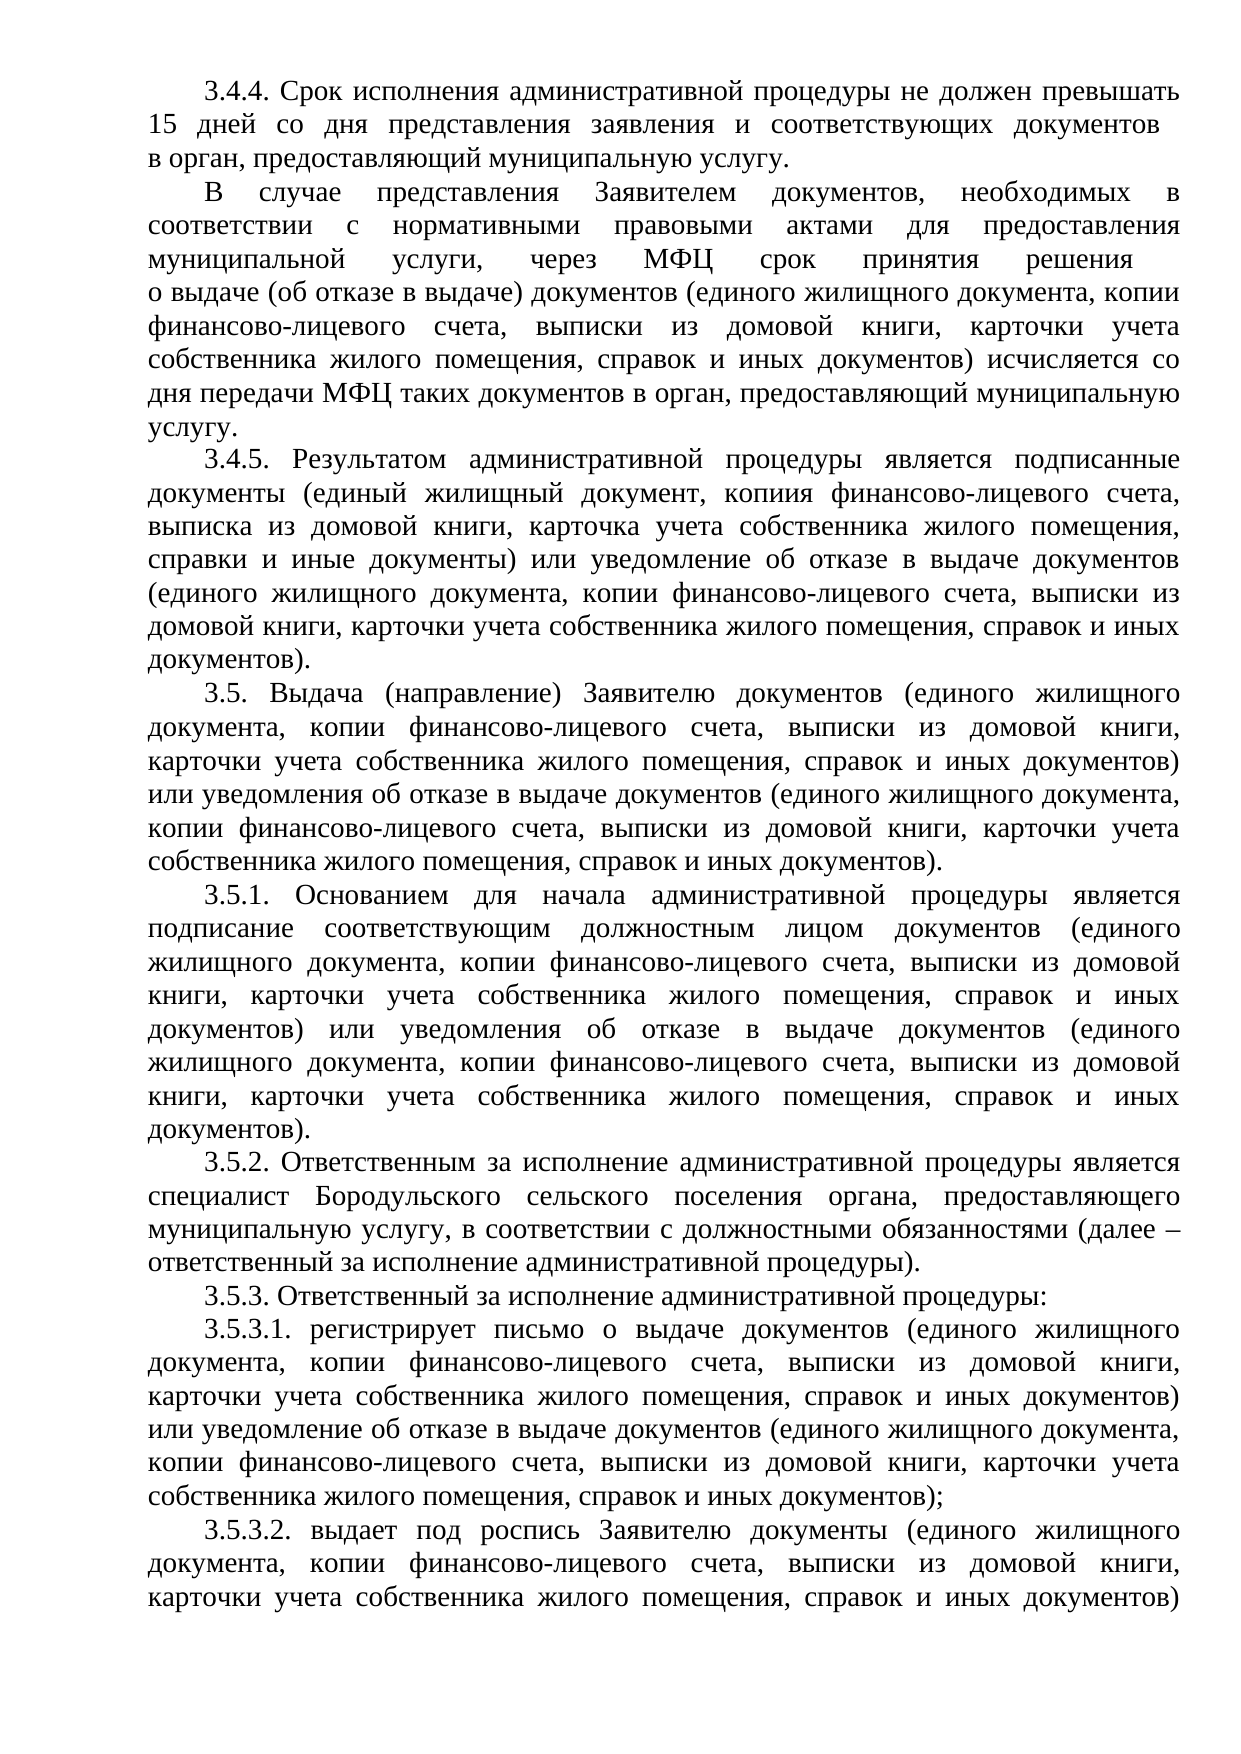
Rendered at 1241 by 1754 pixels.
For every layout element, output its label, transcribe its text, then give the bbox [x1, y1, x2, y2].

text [148, 1512, 1181, 1612]
text 3.5.1. Основанием для начала административной процедуры является подписание соответствующим должностным лицом документов (единого жилищного документа, копии финансово-лицевого счета, выписки из домовой книги, карточки учета собственника жилого помещения, справок и иных документов) или уведомления об отказе в выдаче документов (единого жилищного документа, копии финансово-лицевого счета, выписки из домовой книги, карточки учета собственника жилого помещения, справок и иных документов). [148, 877, 1181, 1145]
text 3.4.4. Срок исполнения административной процедуры не должен превышать 15 дней со дня представления заявления и соответствующих документов в орган, предоставляющий муниципальную услугу. [148, 74, 1181, 174]
text 3.5.3. Ответственный за исполнение административной процедуры: [148, 1278, 1181, 1312]
text 3.5. Выдача (направление) Заявителю документов (единого жилищного документа, копии финансово-лицевого счета, выписки из домовой книги, карточки учета собственника жилого помещения, справок и иных документов) или уведомления об отказе в выдаче документов (единого жилищного документа, копии финансово-лицевого счета, выписки из домовой книги, карточки учета собственника жилого помещения, справок и иных документов). [148, 676, 1181, 877]
text 3.5.2. Ответственным за исполнение административной процедуры является специалист Бородульского сельского поселения органа, предоставляющего муниципальную услугу, в соответствии с должностными обязанностями (далее – ответственный за исполнение административной процедуры). [148, 1145, 1181, 1278]
text В случае представления Заявителем документов, необходимых в соответствии с нормативными правовыми актами для предоставления муниципальной услуги, через МФЦ срок принятия решения о выдаче (об отказе в выдаче) документов (единого жилищного документа, копии финансово-лицевого счета, выписки из домовой книги, карточки учета собственника жилого помещения, справок и иных документов) исчисляется со дня передачи МФЦ таких документов в орган, предоставляющий муниципальную услугу. [148, 174, 1181, 442]
text 3.5.3.1. регистрирует письмо о выдаче документов (единого жилищного документа, копии финансово-лицевого счета, выписки из домовой книги, карточки учета собственника жилого помещения, справок и иных документов) или уведомление об отказе в выдаче документов (единого жилищного документа, копии финансово-лицевого счета, выписки из домовой книги, карточки учета собственника жилого помещения, справок и иных документов); [148, 1312, 1181, 1512]
text 3.4.5. Результатом административной процедуры является подписанные документы (единый жилищный документ, копиия финансово-лицевого счета, выписка из домовой книги, карточка учета собственника жилого помещения, справки и иные документы) или уведомление об отказе в выдаче документов (единого жилищного документа, копии финансово-лицевого счета, выписки из домовой книги, карточки учета собственника жилого помещения, справок и иных документов). [148, 442, 1181, 676]
